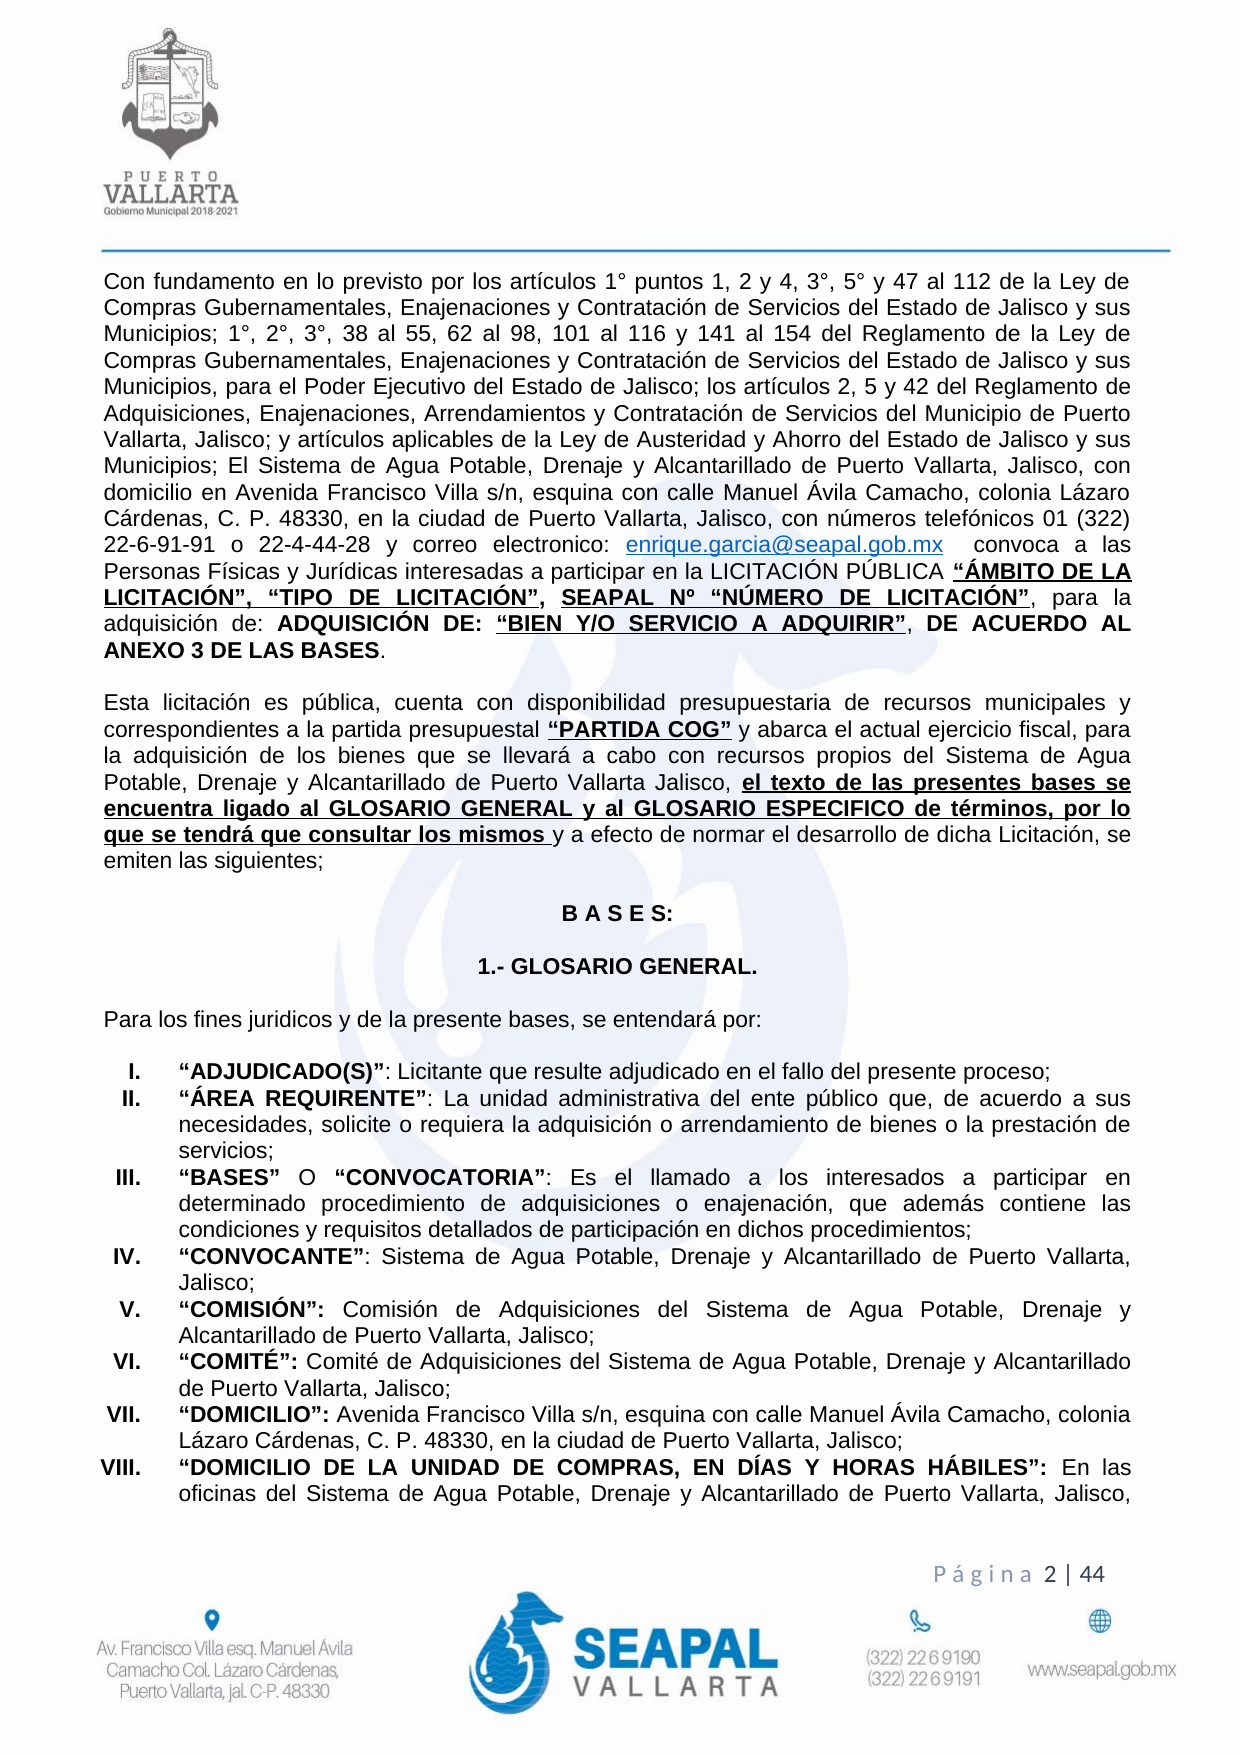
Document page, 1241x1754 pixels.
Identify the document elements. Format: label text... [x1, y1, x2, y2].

list “COMITÉ”: Comité de Adquisiciones del Sistema de Agua Potable, Drenaje y Alcantarillado de Puerto Vallarta, Jalisco; [141, 1348, 1132, 1401]
list “ADJUDICADO(S)”: Licitante que resulte adjudicado en el fallo del presente proceso; [141, 1058, 1132, 1085]
list “BASES” O “CONVOCATORIA”: Es el llamado a los interesados a participar en determinado procedimiento de adquisiciones o enajenación, que además contiene las condiciones y requisitos detallados de participación en dichos procedimientos; [141, 1164, 1132, 1243]
text Esta licitación es pública, cuenta con disponibilidad presupuestaria de recursos municipales y correspondientes a la partida presupuestal “PARTIDA COG” y abarca el actual ejercicio fiscal, para la adquisición de los bienes que se llevará a cabo con recursos propios del Sistema de Agua Potable, Drenaje y Alcantarillado de Puerto Vallarta Jalisco, el texto de las presentes bases se encuentra ligado al GLOSARIO GENERAL y al GLOSARIO ESPECIFICO de términos, por lo que se tendrá que consultar los mismos y a efecto de normar el desarrollo de dicha Licitación, se emiten las siguientes; [103, 689, 1132, 874]
text Con fundamento en lo previsto por los artículos 1° puntos 1, 2 y 4, 3°, 5° y 47 al 112 de la Ley de Compras Gubernamentales, Enajenaciones y Contratación de Servicios del Estado de Jalisco y sus Municipios; 1°, 2°, 3°, 38 al 55, 62 al 98, 101 al 116 y 141 al 154 del Reglamento de la Ley de Compras Gubernamentales, Enajenaciones y Contratación de Servicios del Estado de Jalisco y sus Municipios, para el Poder Ejecutivo del Estado de Jalisco; los artículos 2, 5 y 42 del Reglamento de Adquisiciones, Enajenaciones, Arrendamientos y Contratación de Servicios del Municipio de Puerto Vallarta, Jalisco; y artículos aplicables de la Ley de Austeridad y Ahorro del Estado de Jalisco y sus Municipios; El Sistema de Agua Potable, Drenaje y Alcantarillado de Puerto Vallarta, Jalisco, con domicilio en Avenida Francisco Villa s/n, esquina con calle Manuel Ávila Camacho, colonia Lázaro Cárdenas, C. P. 48330, en la ciudad de Puerto Vallarta, Jalisco, con números telefónicos 01 (322) 22-6-91-91 o 22-4-44-28 y correo electronico: enrique.garcia@seapal.gob.mx convoca a las Personas Físicas y Jurídicas interesadas a participar en la LICITACIÓN PÚBLICA “ÁMBITO DE LA LICITACIÓN”, “TIPO DE LICITACIÓN”, SEAPAL Nº “NÚMERO DE LICITACIÓN”, para la adquisición de: ADQUISICIÓN DE: “BIEN Y/O SERVICIO A ADQUIRIR”, DE ACUERDO AL ANEXO 3 DE LAS BASES. [103, 268, 1132, 663]
text 1.- GLOSARIO GENERAL. [103, 953, 1132, 979]
list “CONVOCANTE”: Sistema de Agua Potable, Drenaje y Alcantarillado de Puerto Vallarta, Jalisco; [141, 1243, 1132, 1296]
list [141, 1454, 1132, 1506]
list “COMISIÓN”: Comisión de Adquisiciones del Sistema de Agua Potable, Drenaje y Alcantarillado de Puerto Vallarta, Jalisco; [141, 1296, 1132, 1348]
list “DOMICILIO”: Avenida Francisco Villa s/n, esquina con calle Manuel Ávila Camacho, colonia Lázaro Cárdenas, C. P. 48330, en la ciudad de Puerto Vallarta, Jalisco; [141, 1401, 1132, 1454]
list “ÁREA REQUIRENTE”: La unidad administrativa del ente público que, de acuerdo a sus necesidades, solicite o requiera la adquisición o arrendamiento de bienes o la prestación de servicios; [141, 1085, 1132, 1164]
text Para los fines juridicos y de la presente bases, se entendará por: [103, 1006, 1132, 1032]
picture [0, 0, 1241, 1754]
text B A S E S: [103, 900, 1132, 927]
